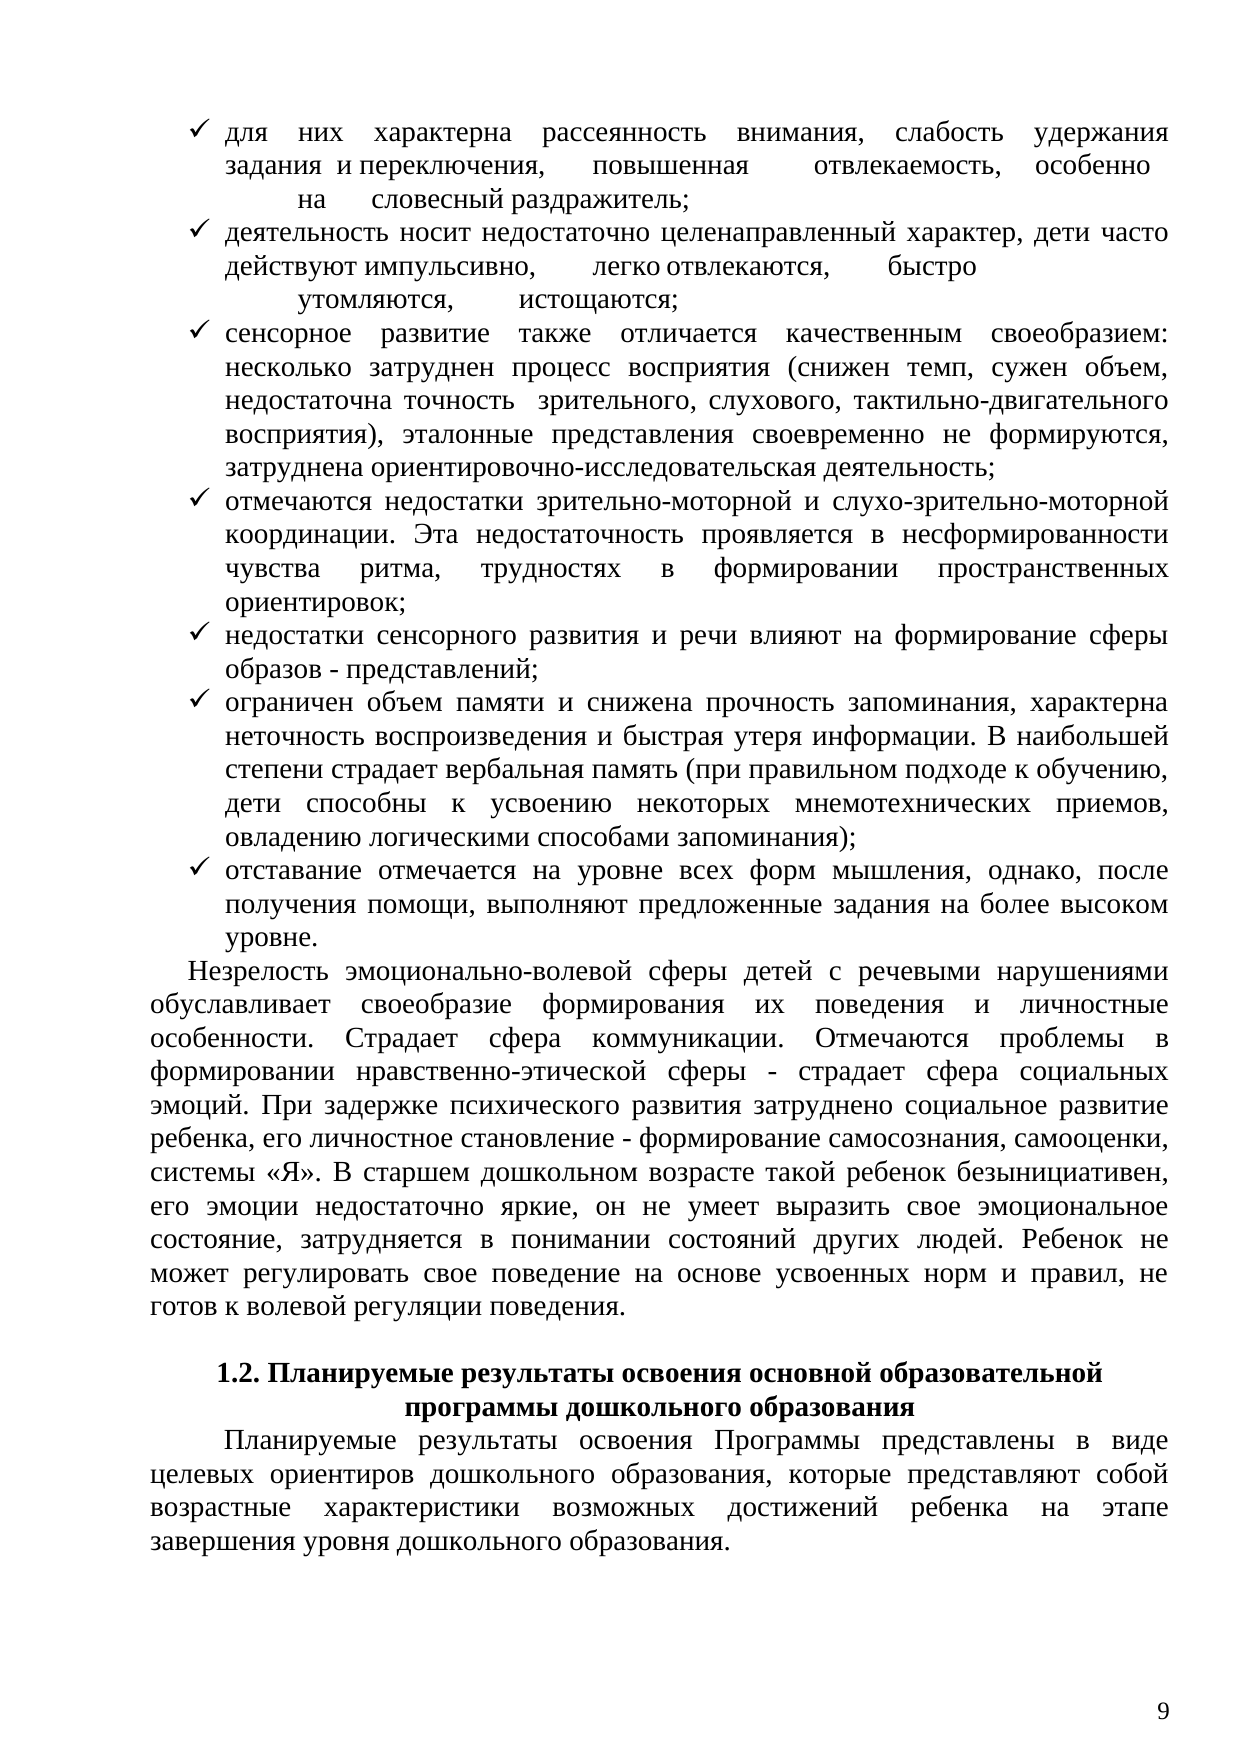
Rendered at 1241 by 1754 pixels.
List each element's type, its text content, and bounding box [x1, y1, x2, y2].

text Незрелость эмоционально-волевой сферы детей с речевыми нарушениями обуславливает своеобразие формирования их поведения и личностные особенности. Страдает сфера коммуникации. Отмечаются проблемы в формировании нравственно-этической сферы - страдает сфера социальных эмоций. При задержке психического развития затруднено социальное развитие ребенка, его личностное становление - формирование самосознания, самооценки, системы «Я». В старшем дошкольном возрасте такой ребенок безынициативен, его эмоции недостаточно яркие, он не умеет выразить свое эмоциональное состояние, затрудняется в понимании состояний других людей. Ребенок не может регулировать свое поведение на основе усвоенных норм и правил, не готов к волевой регуляции поведения. [150, 953, 1169, 1322]
list отмечаются недостатки зрительно-моторной и слухо-зрительно-моторной координации. Эта недостаточность проявляется в несформированности чувства ритма, трудностях в формировании пространственных ориентировок; [187, 483, 1169, 617]
list деятельность носит недостаточно целенаправленный характер, дети часто действуют импульсивно, легко отвлекаются, быстро утомляются, истощаются; [187, 214, 1169, 315]
list сенсорное развитие также отличается качественным своеобразием: несколько затруднен процесс восприятия (снижен темп, сужен объем, недостаточна точность зрительного, слухового, тактильно-двигательного восприятия), эталонные представления своевременно не формируются, затруднена ориентировочно-исследовательская деятельность; [187, 315, 1169, 483]
text Планируемые результаты освоения Программы представлены в виде целевых ориентиров дошкольного образования, которые представляют собой возрастные характеристики возможных достижений ребенка на этапе завершения уровня дошкольного образования. [150, 1422, 1169, 1557]
list недостатки сенсорного развития и речи влияют на формирование сферы образов - представлений; [187, 617, 1169, 684]
list для них характерна рассеянность внимания, слабость удержания задания и переключения, повышенная отвлекаемость, особенно на словесный раздражитель; [187, 114, 1169, 214]
text 1.2. Планируемые результаты освоения основной образовательной программы дошкольного образования [150, 1355, 1169, 1422]
list отставание отмечается на уровне всех форм мышления, однако, после получения помощи, выполняют предложенные задания на более высоком уровне. [187, 852, 1169, 953]
list ограничен объем памяти и снижена прочность запоминания, характерна неточность воспроизведения и быстрая утеря информации. В наибольшей степени страдает вербальная память (при правильном подходе к обучению, дети способны к усвоению некоторых мнемотехнических приемов, овладению логическими способами запоминания); [187, 684, 1169, 852]
